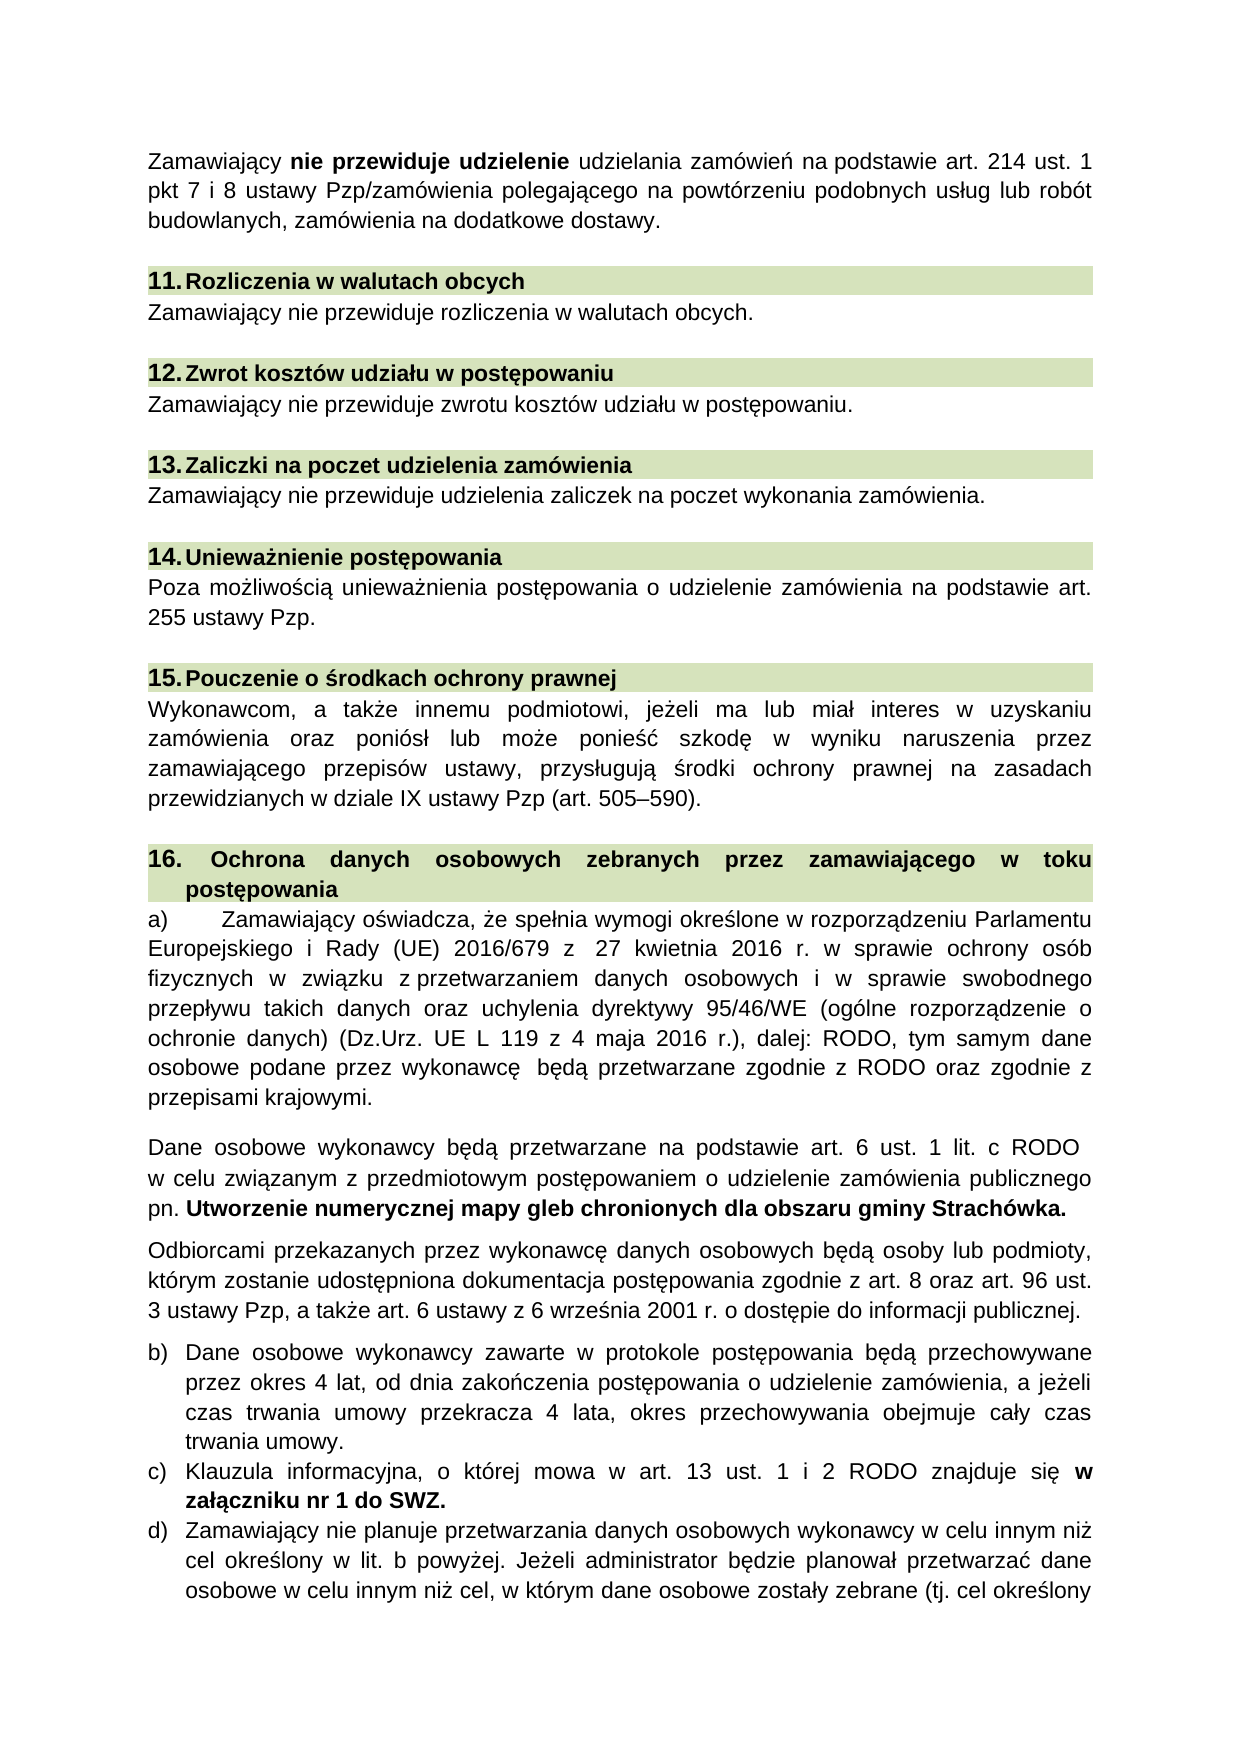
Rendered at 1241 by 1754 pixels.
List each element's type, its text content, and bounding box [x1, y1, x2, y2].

list Klauzula informacyjna, o której mowa w art. 13 ust. 1 i 2 RODO znajduje się w załączniku nr 1 do SWZ. [148, 1458, 1093, 1514]
list Dane osobowe wykonawcy zawarte w protokole postępowania będą przechowywane przez okres 4 lat, od dnia zakończenia postępowania o udzielenie zamówienia, a jeżeli czas trwania umowy przekracza 4 lata, okres przechowywania obejmuje cały czas trwania umowy. [148, 1339, 1093, 1454]
list Zaliczki na poczet udzielenia zamówienia [148, 450, 1093, 479]
text Odbiorcami przekazanych przez wykonawcę danych osobowych będą osoby lub podmioty, którym zostanie udostępniona dokumentacja postępowania zgodnie z art. 8 oraz art. 96 ust. 3 ustawy Pzp, a także art. 6 ustawy z 6 września 2001 r. o dostępie do informacji publicznej. [148, 1237, 1093, 1323]
text Zamawiający nie przewiduje zwrotu kosztów udziału w postępowaniu. [148, 391, 1093, 417]
list Unieważnienie postępowania [148, 542, 1093, 570]
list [148, 1517, 1093, 1603]
text Zamawiający nie przewiduje udzielenia zaliczek na poczet wykonania zamówienia. [148, 482, 1093, 509]
text Dane osobowe wykonawcy będą przetwarzane na podstawie art. 6 ust. 1 lit. c RODO w celu związanym z przedmiotowym postępowaniem o udzielenie zamówienia publicznego pn. Utworzenie numerycznej mapy gleb chronionych dla obszaru gminy Strachówka. [148, 1134, 1093, 1221]
text Zamawiający nie przewiduje rozliczenia w walutach obcych. [148, 299, 1093, 325]
list Zwrot kosztów udziału w postępowaniu [148, 358, 1093, 387]
list Pouczenie o środkach ochrony prawnej [148, 663, 1093, 692]
list Rozliczenia w walutach obcych [148, 266, 1093, 295]
text Wykonawcom, a także innemu podmiotowi, jeżeli ma lub miał interes w uzyskaniu zamówienia oraz poniósł lub może ponieść szkodę w wyniku naruszenia przez zamawiającego przepisów ustawy, przysługują środki ochrony prawnej na zasadach przewidzianych w dziale IX ustawy Pzp (art. 505–590). [148, 696, 1093, 811]
list Ochrona danych osobowych zebranych przez zamawiającego w toku postępowania [148, 844, 1093, 902]
text Zamawiający nie przewiduje udzielenie udzielania zamówień na podstawie art. 214 ust. 1 pkt 7 i 8 ustawy Pzp/zamówienia polegającego na powtórzeniu podobnych usług lub robót budowlanych, zamówienia na dodatkowe dostawy. [148, 148, 1093, 233]
list Zamawiający oświadcza, że spełnia wymogi określone w rozporządzeniu Parlamentu Europejskiego i Rady (UE) 2016/679 z 27 kwietnia 2016 r. w sprawie ochrony osób fizycznych w związku z przetwarzaniem danych osobowych i w sprawie swobodnego przepływu takich danych oraz uchylenia dyrektywy 95/46/WE (ogólne rozporządzenie o ochronie danych) (Dz.Urz. UE L 119 z 4 maja 2016 r.), dalej: RODO, tym samym dane osobowe podane przez wykonawcę będą przetwarzane zgodnie z RODO oraz zgodnie z przepisami krajowymi. [148, 906, 1093, 1110]
text Poza możliwością unieważnienia postępowania o udzielenie zamówienia na podstawie art. 255 ustawy Pzp. [148, 574, 1093, 630]
